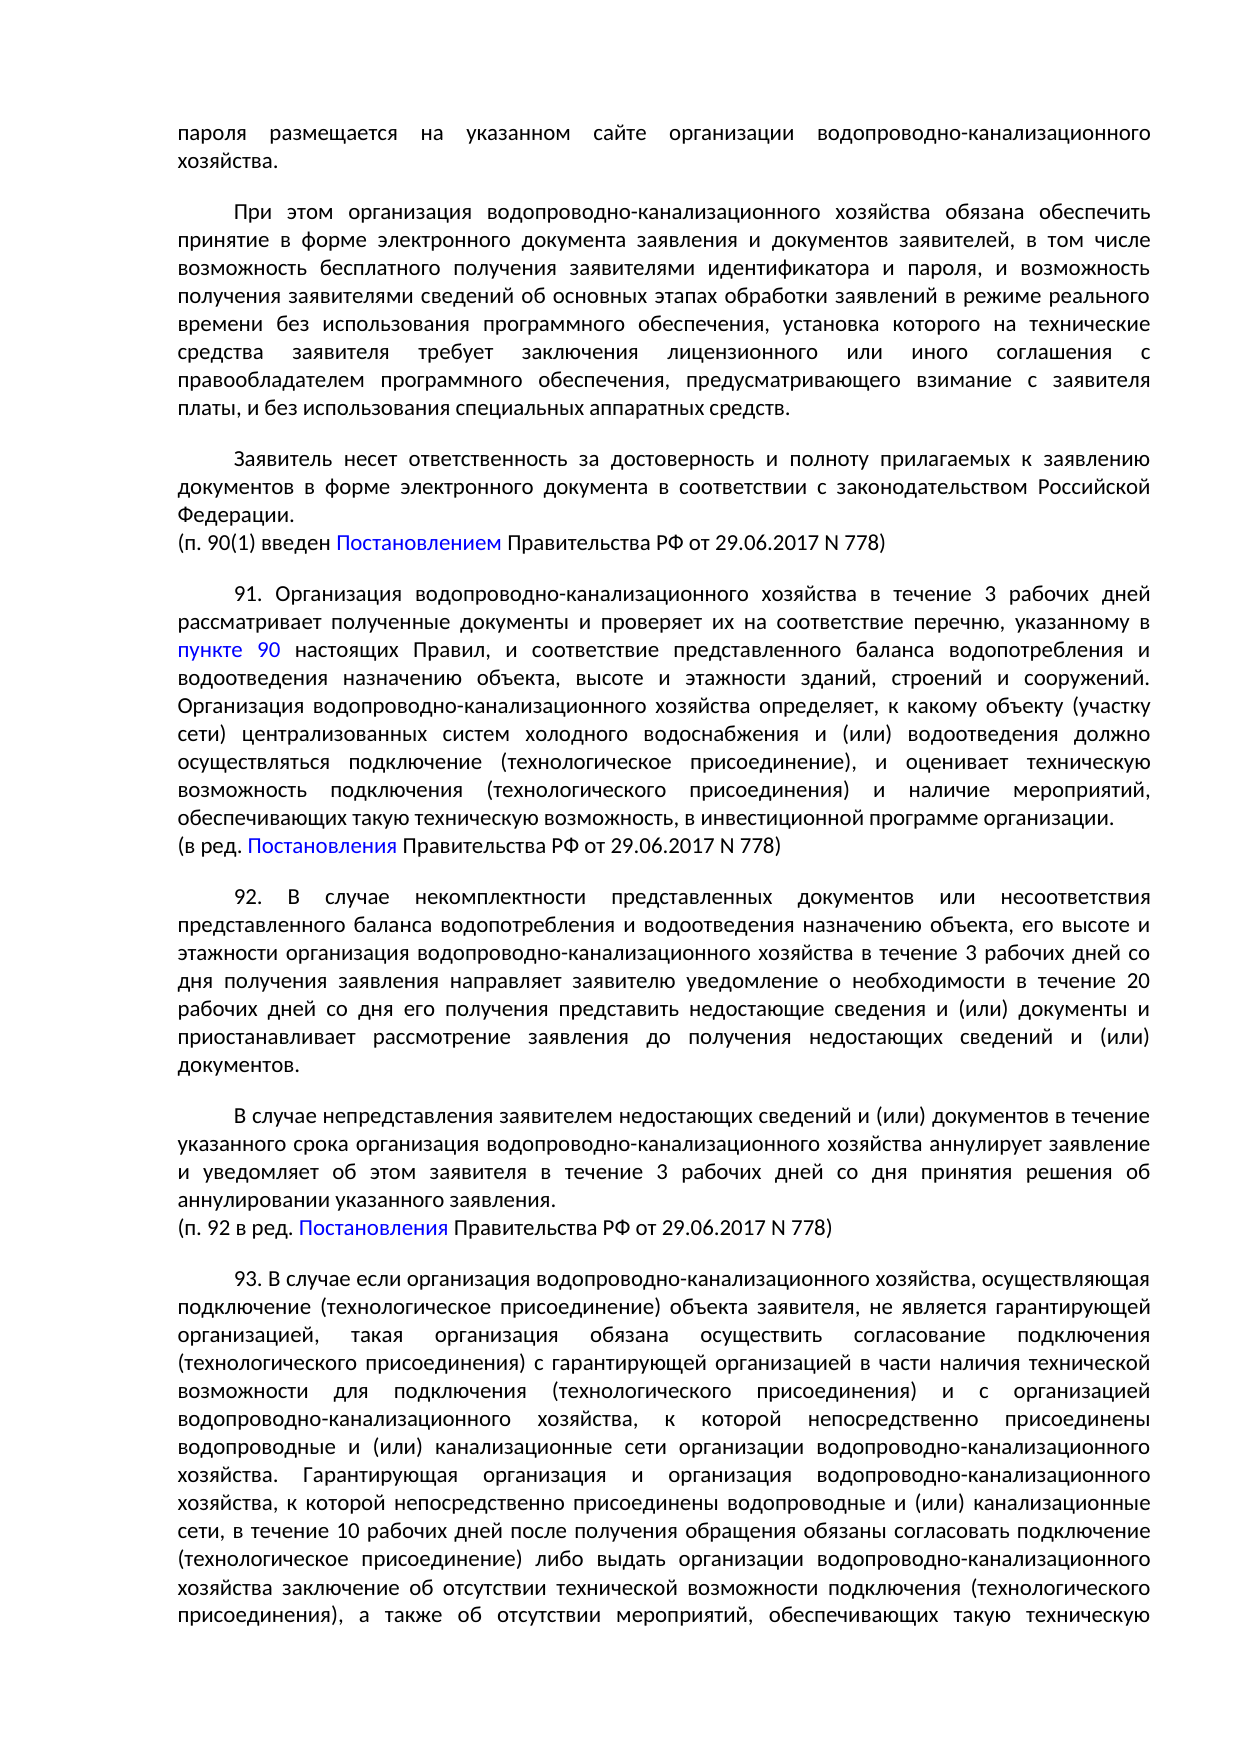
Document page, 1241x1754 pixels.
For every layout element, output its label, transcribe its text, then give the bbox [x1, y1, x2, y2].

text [177, 118, 1152, 174]
text (п. 90(1) введен Постановлением Правительства РФ от 29.06.2017 N 778) [177, 528, 1152, 556]
text 92. В случае некомплектности представленных документов или несоответствия представленного баланса водопотребления и водоотведения назначению объекта, его высоте и этажности организация водопроводно-канализационного хозяйства в течение 3 рабочих дней со дня получения заявления направляет заявителю уведомление о необходимости в течение 20 рабочих дней со дня его получения представить недостающие сведения и (или) документы и приостанавливает рассмотрение заявления до получения недостающих сведений и (или) документов. [177, 882, 1152, 1078]
text (п. 92 в ред. Постановления Правительства РФ от 29.06.2017 N 778) [177, 1213, 1152, 1241]
text (в ред. Постановления Правительства РФ от 29.06.2017 N 778) [177, 831, 1152, 859]
text В случае непредставления заявителем недостающих сведений и (или) документов в течение указанного срока организация водопроводно-канализационного хозяйства аннулирует заявление и уведомляет об этом заявителя в течение 3 рабочих дней со дня принятия решения об аннулировании указанного заявления. [177, 1101, 1152, 1213]
text При этом организация водопроводно-канализационного хозяйства обязана обеспечить принятие в форме электронного документа заявления и документов заявителей, в том числе возможность бесплатного получения заявителями идентификатора и пароля, и возможность получения заявителями сведений об основных этапах обработки заявлений в режиме реального времени без использования программного обеспечения, установка которого на технические средства заявителя требует заключения лицензионного или иного соглашения с правообладателем программного обеспечения, предусматривающего взимание с заявителя платы, и без использования специальных аппаратных средств. [177, 197, 1152, 421]
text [177, 1264, 1152, 1629]
text 91. Организация водопроводно-канализационного хозяйства в течение 3 рабочих дней рассматривает полученные документы и проверяет их на соответствие перечню, указанному в пункте 90 настоящих Правил, и соответствие представленного баланса водопотребления и водоотведения назначению объекта, высоте и этажности зданий, строений и сооружений. Организация водопроводно-канализационного хозяйства определяет, к какому объекту (участку сети) централизованных систем холодного водоснабжения и (или) водоотведения должно осуществляться подключение (технологическое присоединение), и оценивает техническую возможность подключения (технологического присоединения) и наличие мероприятий, обеспечивающих такую техническую возможность, в инвестиционной программе организации. [177, 579, 1152, 831]
text Заявитель несет ответственность за достоверность и полноту прилагаемых к заявлению документов в форме электронного документа в соответствии с законодательством Российской Федерации. [177, 444, 1152, 528]
